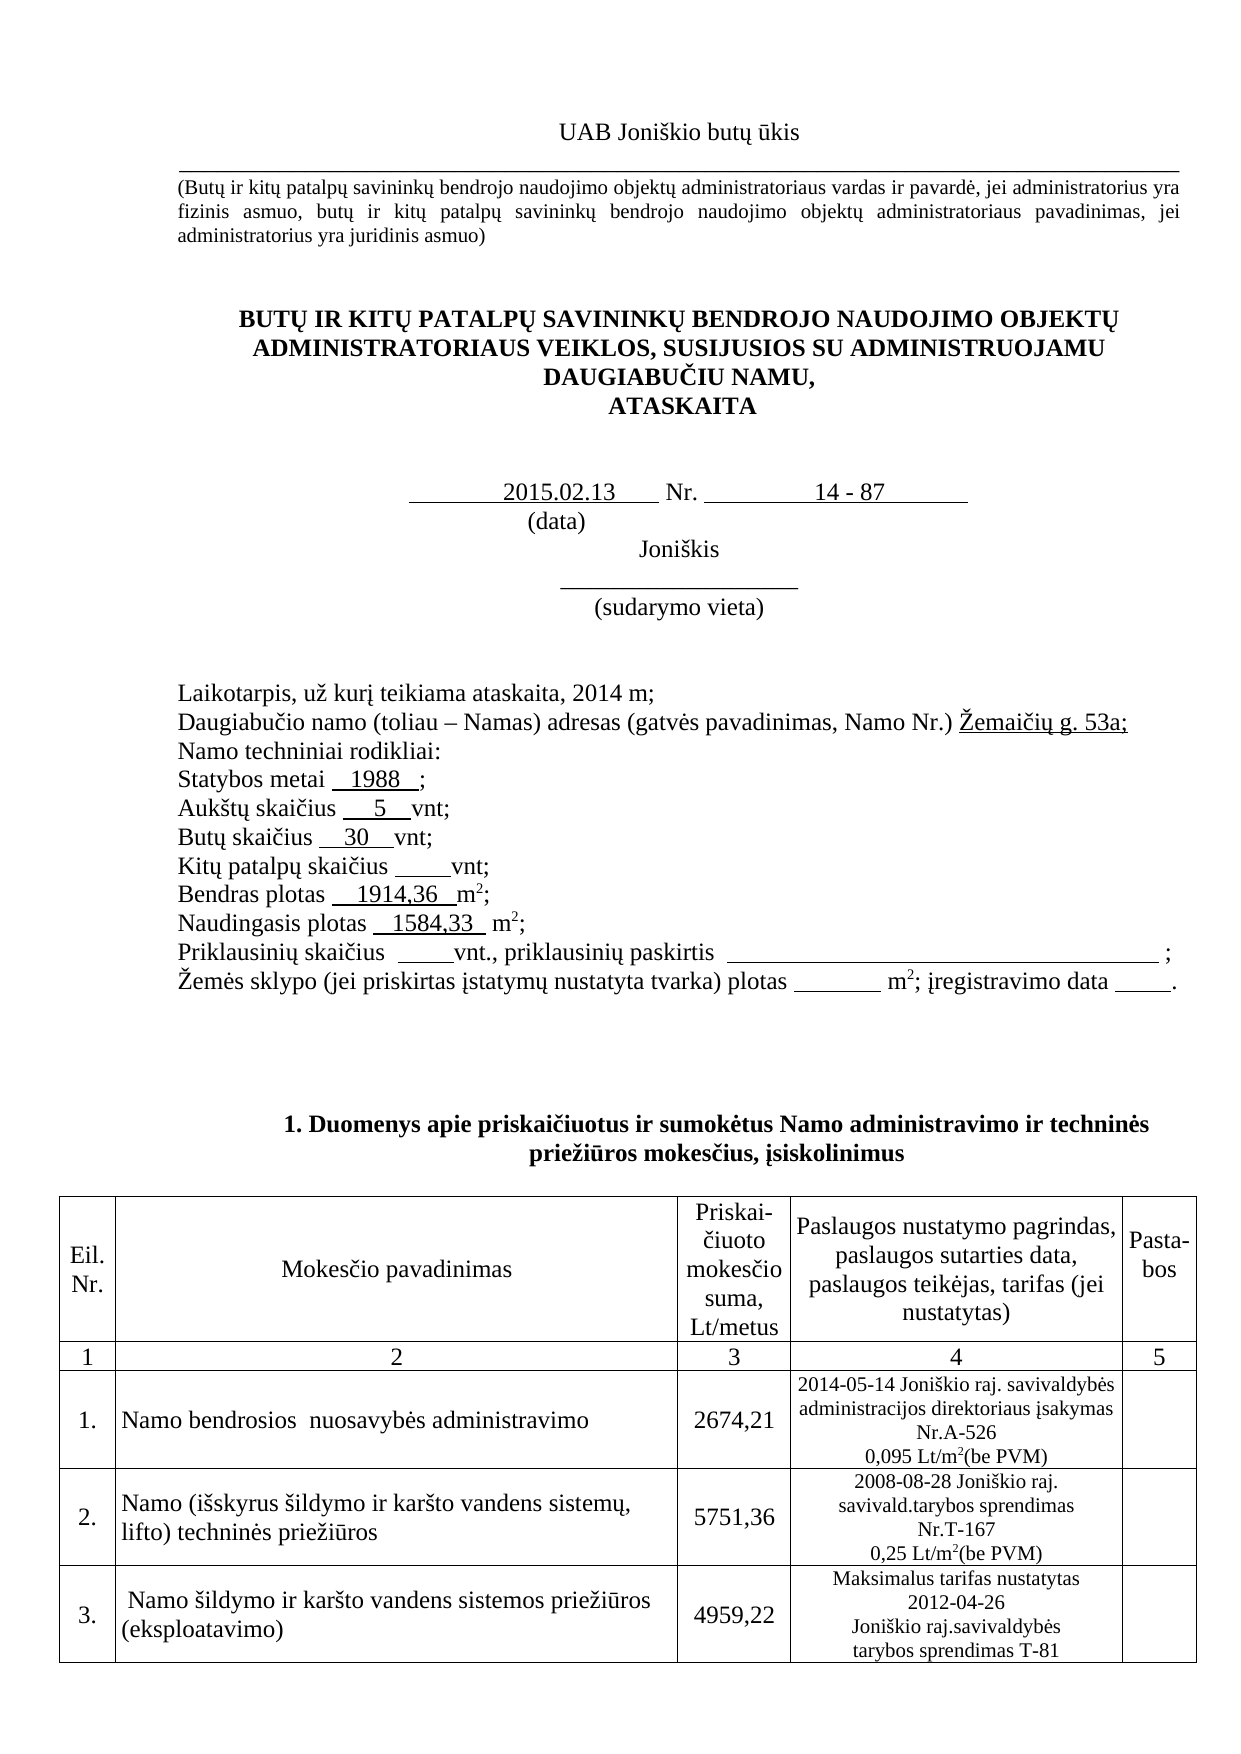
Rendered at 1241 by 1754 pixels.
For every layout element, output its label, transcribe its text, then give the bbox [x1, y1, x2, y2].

text Butų skaičius 30 vnt; [177, 822, 1181, 851]
text Bendras plotas 1914,36 m2; [177, 879, 1181, 908]
table_header Pasta-bos [1123, 1197, 1196, 1341]
text ___________________ [177, 563, 1181, 592]
text Laikotarpis, už kurį teikiama ataskaita, 2014 m; [177, 678, 1181, 707]
table_cell [1123, 1371, 1196, 1468]
text BUTŲ IR KITŲ PATALPŲ SAVININKŲ BENDROJO NAUDOJIMO OBJEKTŲ ADMINISTRATORIAUS VEIKLOS, SUSIJUSIOS SU ADMINISTRUOJAMU DAUGIABUČIU NAMU, [177, 304, 1181, 391]
table_cell Namo bendrosios nuosavybės administravimo [116, 1371, 677, 1468]
table_cell 1. [60, 1371, 115, 1468]
table_cell 5 [1123, 1342, 1196, 1370]
table_cell 5751,36 [678, 1469, 790, 1565]
table_cell 2 [116, 1342, 677, 1370]
table_cell 1 [60, 1342, 115, 1370]
text ________________________________________________________________________________ [177, 146, 1181, 175]
subtitle 1. Duomenys apie priskaičiuotus ir sumokėtus Namo administravimo ir techninės priežiūros mokesčius, įsiskolinimus [252, 1109, 1181, 1167]
table_cell 4 [791, 1342, 1122, 1370]
text Naudingasis plotas 1584,33 m2; [177, 908, 1181, 937]
text Kitų patalpų skaičius vnt; [177, 851, 1181, 879]
table_cell 3. [60, 1566, 115, 1662]
table_header Eil. Nr. [60, 1197, 115, 1341]
table_header Paslaugos nustatymo pagrindas, paslaugos sutarties data, paslaugos teikėjas, tarifas (jei nustatytas) [791, 1197, 1122, 1341]
table_cell 3 [678, 1342, 790, 1370]
text (sudarymo vieta) [177, 592, 1181, 621]
text Priklausinių skaičius vnt., priklausinių paskirtis ; [177, 937, 1181, 966]
table_cell 2. [60, 1469, 115, 1565]
text ATASKAITA [177, 391, 1181, 419]
table_header Priskai-čiuoto mokesčio suma, Lt/metus [678, 1197, 790, 1341]
text Namo techniniai rodikliai: [177, 736, 1181, 764]
table_cell 2674,21 [678, 1371, 790, 1468]
text Statybos metai 1988 ; [177, 764, 1181, 793]
table_cell [1123, 1566, 1196, 1662]
table_cell 4959,22 [678, 1566, 790, 1662]
table_cell 2008-08-28 Joniškio raj. savivald.tarybos sprendimas Nr.T-167 0,25 Lt/m2(be PVM) [791, 1469, 1122, 1565]
text Daugiabučio namo (toliau – Namas) adresas (gatvės pavadinimas, Namo Nr.) Žemaičių g. 53a; [177, 707, 1181, 736]
text Aukštų skaičius 5 vnt; [177, 793, 1181, 822]
text Joniškis [177, 534, 1181, 563]
text 2015.02.13 Nr. 14 - 87 [177, 477, 1181, 506]
table_cell Namo (išskyrus šildymo ir karšto vandens sistemų, lifto) techninės priežiūros [116, 1469, 677, 1565]
table_cell 2014-05-14 Joniškio raj. savivaldybės administracijos direktoriaus įsakymas Nr.A-526 0,095 Lt/m2(be PVM) [791, 1371, 1122, 1468]
table_cell Maksimalus tarifas nustatytas 2012-04-26 Joniškio raj.savivaldybės tarybos sprendimas T-81 [791, 1566, 1122, 1662]
text Žemės sklypo (jei priskirtas įstatymų nustatyta tvarka) plotas m2; įregistravimo data . [177, 966, 1181, 994]
text UAB Joniškio butų ūkis [177, 117, 1181, 146]
table_cell [1123, 1469, 1196, 1565]
text (Butų ir kitų patalpų savininkų bendrojo naudojimo objektų administratoriaus vardas ir pavardė, jei administratorius yra fizinis asmuo, butų ir kitų patalpų savininkų bendrojo naudojimo objektų administratoriaus pavadinimas, jei administratorius yra juridinis asmuo) [177, 175, 1181, 247]
table_cell Namo šildymo ir karšto vandens sistemos priežiūros (eksploatavimo) [116, 1566, 677, 1662]
table_header Mokesčio pavadinimas [116, 1197, 677, 1341]
text (data) [177, 506, 1181, 534]
